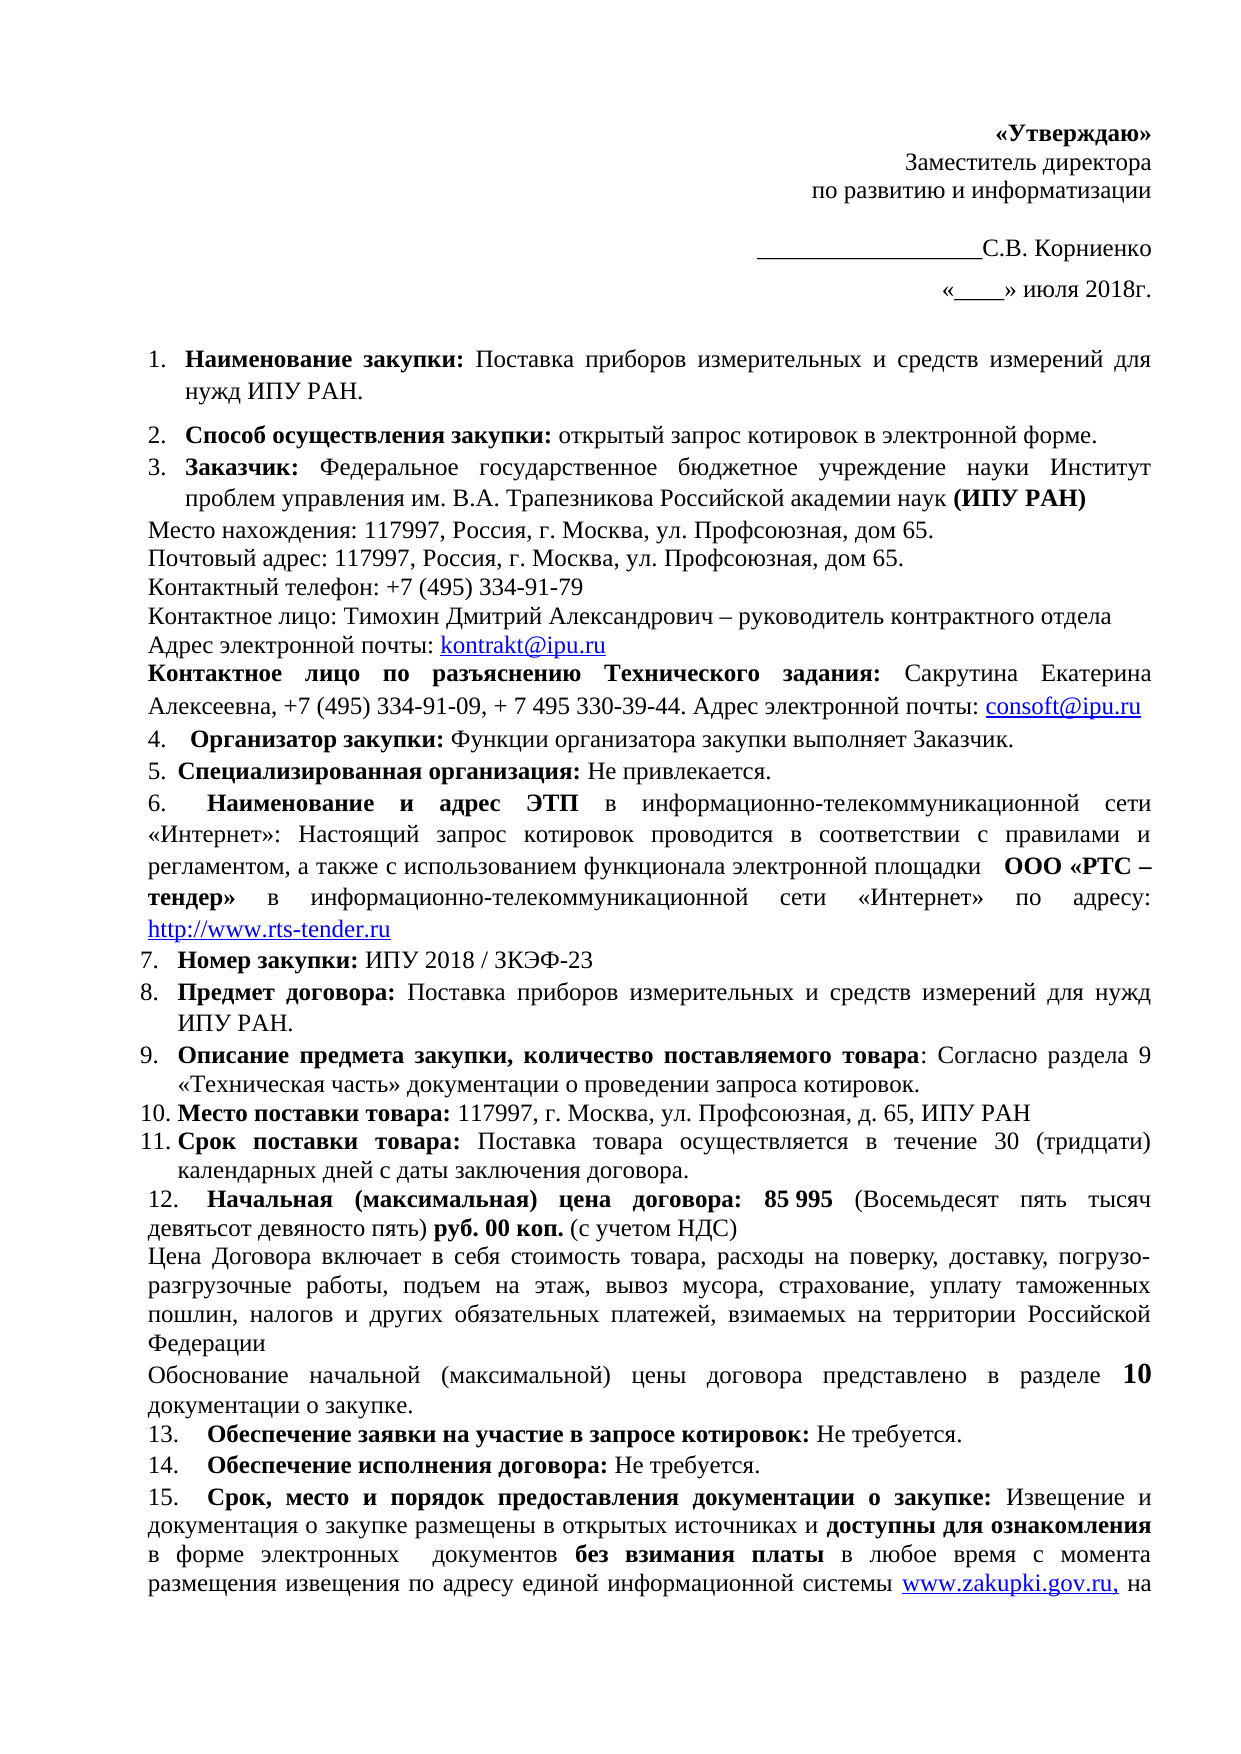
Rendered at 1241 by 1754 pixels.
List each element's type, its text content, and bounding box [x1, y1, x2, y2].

list Обеспечение заявки на участие в запросе котировок: Не требуется. [148, 1419, 1152, 1447]
list Организатор закупки: Функции организатора закупки выполняет Заказчик. [148, 724, 1152, 753]
text Адрес электронной почты: kontrakt@ipu.ru [148, 630, 1152, 658]
list Специализированная организация: Не привлекается. [148, 756, 1152, 785]
text «Утверждаю» [136, 118, 1152, 147]
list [148, 1482, 1152, 1597]
text Контактное лицо по разъяснению Технического задания: Сакрутина Екатерина Алексеевна, +7 (495) 334-91-09, + 7 495 330-39-44. Адрес электронной почты: consoft@ipu.ru [148, 658, 1152, 720]
text Контактный телефон: +7 (495) 334-91-79 [148, 572, 1152, 601]
text Обоснование начальной (максимальной) цены договора представлено в разделе 10 документации о закупке. [148, 1356, 1152, 1419]
text «____» июля 2018г. [136, 274, 1152, 303]
list Место поставки товара: . Москва, ул. Профсоюзная, д. 65, ИПУ РАН [140, 1098, 1152, 1126]
list Описание предмета закупки, количество поставляемого товара: Согласно раздела 9 «Техническая часть» документации о проведении запроса котировок. [140, 1040, 1152, 1098]
list Обеспечение исполнения договора: Не требуется. [148, 1450, 1152, 1479]
text Место нахождения: 117997, Россия, г. Москва, ул. Профсоюзная, дом 65. [148, 515, 1152, 543]
list Начальная (максимальная) цена договора: 85 995 (Восемьдесят пять тысяч девятьсот девяносто пять) руб. 00 коп. (с учетом НДС) [148, 1184, 1152, 1241]
list Предмет договора: Поставка приборов измерительных и средств измерений для нужд ИПУ РАН. [140, 977, 1152, 1037]
list Способ осуществления закупки: открытый запрос котировок в электронной форме. [148, 420, 1152, 449]
text __________________С.В. Корниенко [136, 233, 1152, 262]
text Почтовый адрес: 117997, Россия, г. Москва, ул. Профсоюзная, дом 65. [148, 543, 1152, 572]
list Наименование закупки: Поставка приборов измерительных и средств измерений для нужд ИПУ РАН. [148, 344, 1152, 405]
text по развитию и информатизации [136, 176, 1152, 204]
list Заказчик: Федеральное государственное бюджетное учреждение науки Институт проблем управления им. В.А. Трапезникова Российской академии наук (ИПУ РАН) [148, 452, 1152, 512]
list Срок поставки товара: Поставка товара осуществляется в течение 30 (тридцати) календарных дней с даты заключения договора. [140, 1126, 1152, 1184]
text Контактное лицо: Тимохин Дмитрий Александрович – руководитель контрактного отдела [148, 601, 1152, 630]
text Заместитель директора [136, 147, 1152, 176]
text Цена Договора включает в себя стоимость товара, расходы на поверку, доставку, погрузо-разгрузочные работы, подъем на этаж, вывоз мусора, страхование, уплату таможенных пошлин, налогов и других обязательных платежей, взимаемых на территории Российской Федерации [148, 1241, 1152, 1356]
list Номер закупки: ИПУ 2018 / ЗКЭФ-23 [140, 945, 1152, 974]
list Наименование и адрес ЭТП в информационно-телекоммуникационной сети «Интернет»: Настоящий запрос котировок проводится в соответствии с правилами и регламентом, а также с использованием функционала электронной площадки ООО «РТС –тендер» в информационно-телекоммуникационной сети «Интернет» по адресу: http://www.rts-tender.ru [148, 788, 1152, 943]
